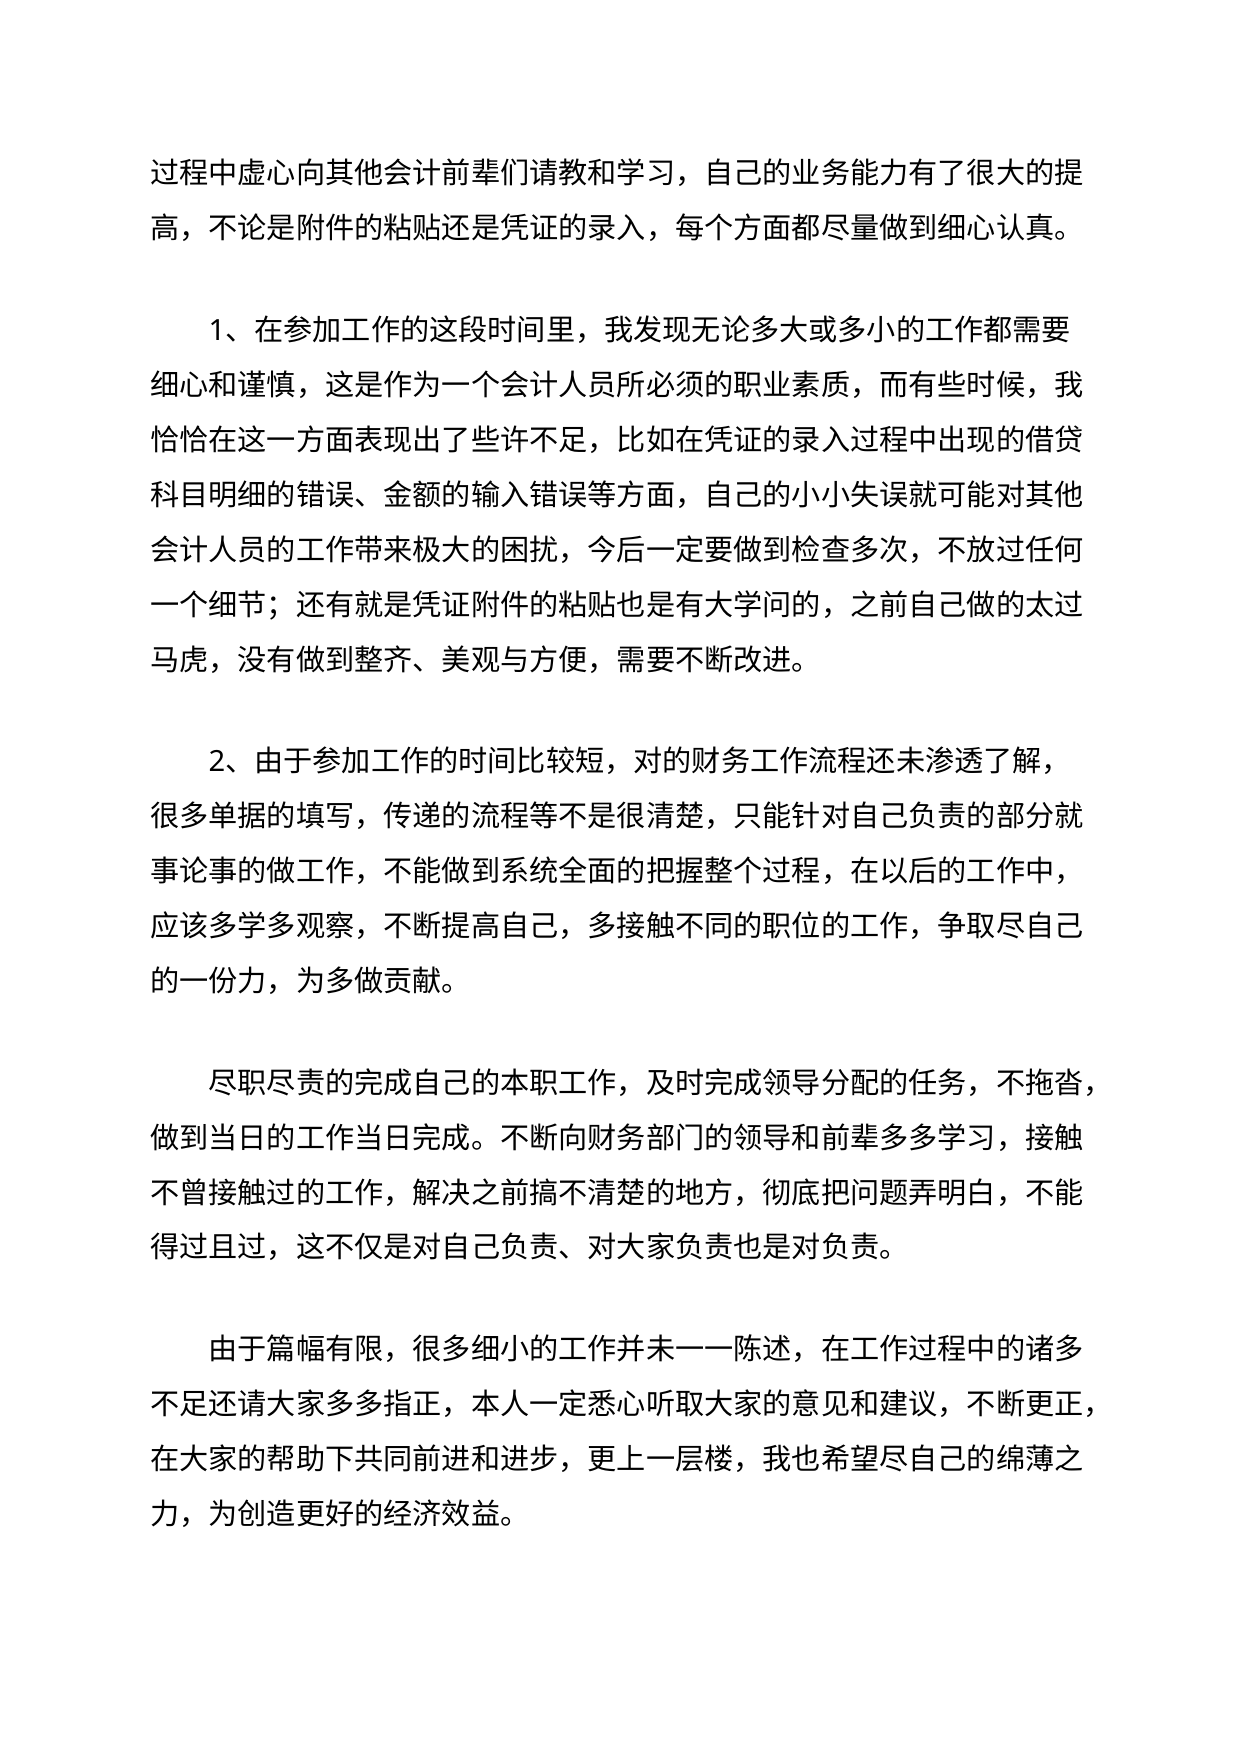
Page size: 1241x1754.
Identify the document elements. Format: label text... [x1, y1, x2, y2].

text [150, 150, 1090, 247]
text 1、在参加工作的这段时间里，我发现无论多大或多小的工作都需要细心和谨慎，这是作为一个会计人员所必须的职业素质，而有些时候，我恰恰在这一方面表现出了些许不足，比如在凭证的录入过程中出现的借贷科目明细的错误、金额的输入错误等方面，自己的小小失误就可能对其他会计人员的工作带来极大的困扰，今后一定要做到检查多次，不放过任何一个细节；还有就是凭证附件的粘贴也是有大学问的，之前自己做的太过马虎，没有做到整齐、美观与方便，需要不断改进。 [150, 307, 1090, 678]
text 由于篇幅有限，很多细小的工作并未一一陈述，在工作过程中的诸多不足还请大家多多指正，本人一定悉心听取大家的意见和建议，不断更正，在大家的帮助下共同前进和进步，更上一层楼，我也希望尽自己的绵薄之力，为创造更好的经济效益。 [150, 1326, 1090, 1533]
text 2、由于参加工作的时间比较短，对的财务工作流程还未渗透了解，很多单据的填写，传递的流程等不是很清楚，只能针对自己负责的部分就事论事的做工作，不能做到系统全面的把握整个过程，在以后的工作中，应该多学多观察，不断提高自己，多接触不同的职位的工作，争取尽自己的一份力，为多做贡献。 [150, 738, 1090, 1000]
text 尽职尽责的完成自己的本职工作，及时完成领导分配的任务，不拖沓，做到当日的工作当日完成。不断向财务部门的领导和前辈多多学习，接触不曾接触过的工作，解决之前搞不清楚的地方，彻底把问题弄明白，不能得过且过，这不仅是对自己负责、对大家负责也是对负责。 [150, 1059, 1090, 1266]
